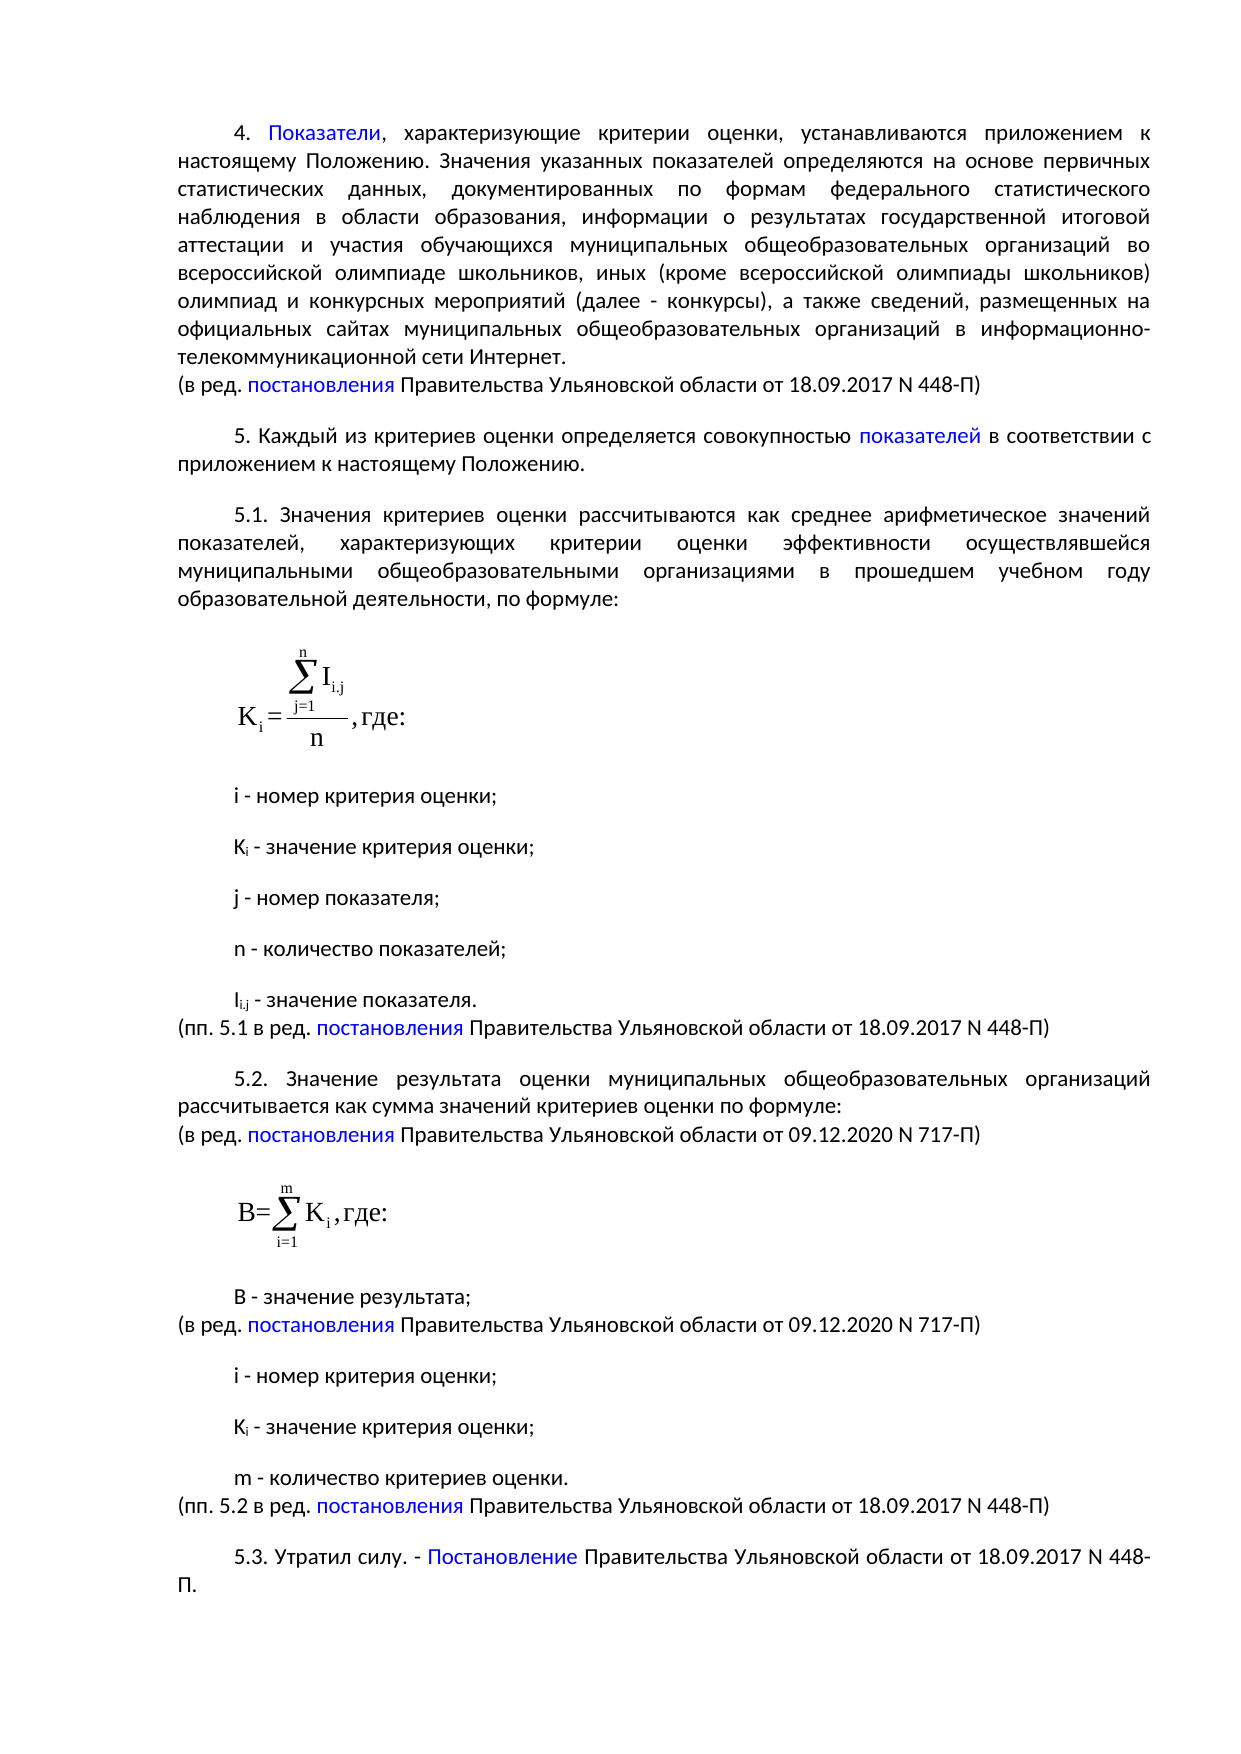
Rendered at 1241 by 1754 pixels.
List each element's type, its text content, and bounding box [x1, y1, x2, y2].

text (в ред. постановления Правительства Ульяновской области от 18.09.2017 N 448-П) [177, 370, 1152, 398]
text (в ред. постановления Правительства Ульяновской области от 09.12.2020 N 717-П) [177, 1120, 1152, 1148]
text Ki - значение критерия оценки; [177, 832, 1152, 860]
text j - номер показателя; [177, 883, 1152, 911]
text m - количество критериев оценки. [177, 1463, 1152, 1491]
text 5.2. Значение результата оценки муниципальных общеобразовательных организаций рассчитывается как сумма значений критериев оценки по формуле: [177, 1064, 1152, 1120]
text 5.1. Значения критериев оценки рассчитываются как среднее арифметическое значений показателей, характеризующих критерии оценки эффективности осуществлявшейся муниципальными общеобразовательными организациями в прошедшем учебном году образовательной деятельности, по формуле: [177, 500, 1152, 612]
text Ki - значение критерия оценки; [177, 1412, 1152, 1440]
text (пп. 5.1 в ред. постановления Правительства Ульяновской области от 18.09.2017 N 448-П) [177, 1013, 1152, 1041]
text n - количество показателей; [177, 934, 1152, 962]
text i - номер критерия оценки; [177, 1361, 1152, 1389]
text Ii.j - значение показателя. [177, 985, 1152, 1013]
text 5.3. Утратил силу. - Постановление Правительства Ульяновской области от 18.09.2017 N 448-П. [177, 1542, 1152, 1598]
text (пп. 5.2 в ред. постановления Правительства Ульяновской области от 18.09.2017 N 448-П) [177, 1491, 1152, 1519]
text B - значение результата; [177, 1282, 1152, 1310]
text (в ред. постановления Правительства Ульяновской области от 09.12.2020 N 717-П) [177, 1310, 1152, 1338]
text 5. Каждый из критериев оценки определяется совокупностью показателей в соответствии с приложением к настоящему Положению. [177, 421, 1152, 477]
text 4. Показатели, характеризующие критерии оценки, устанавливаются приложением к настоящему Положению. Значения указанных показателей определяются на основе первичных статистических данных, документированных по формам федерального статистического наблюдения в области образования, информации о результатах государственной итоговой аттестации и участия обучающихся муниципальных общеобразовательных организаций во всероссийской олимпиаде школьников, иных (кроме всероссийской олимпиады школьников) олимпиад и конкурсных мероприятий (далее - конкурсы), а также сведений, размещенных на официальных сайтах муниципальных общеобразовательных организаций в информационно-телекоммуникационной сети Интернет. [177, 118, 1152, 370]
text i - номер критерия оценки; [177, 781, 1152, 809]
